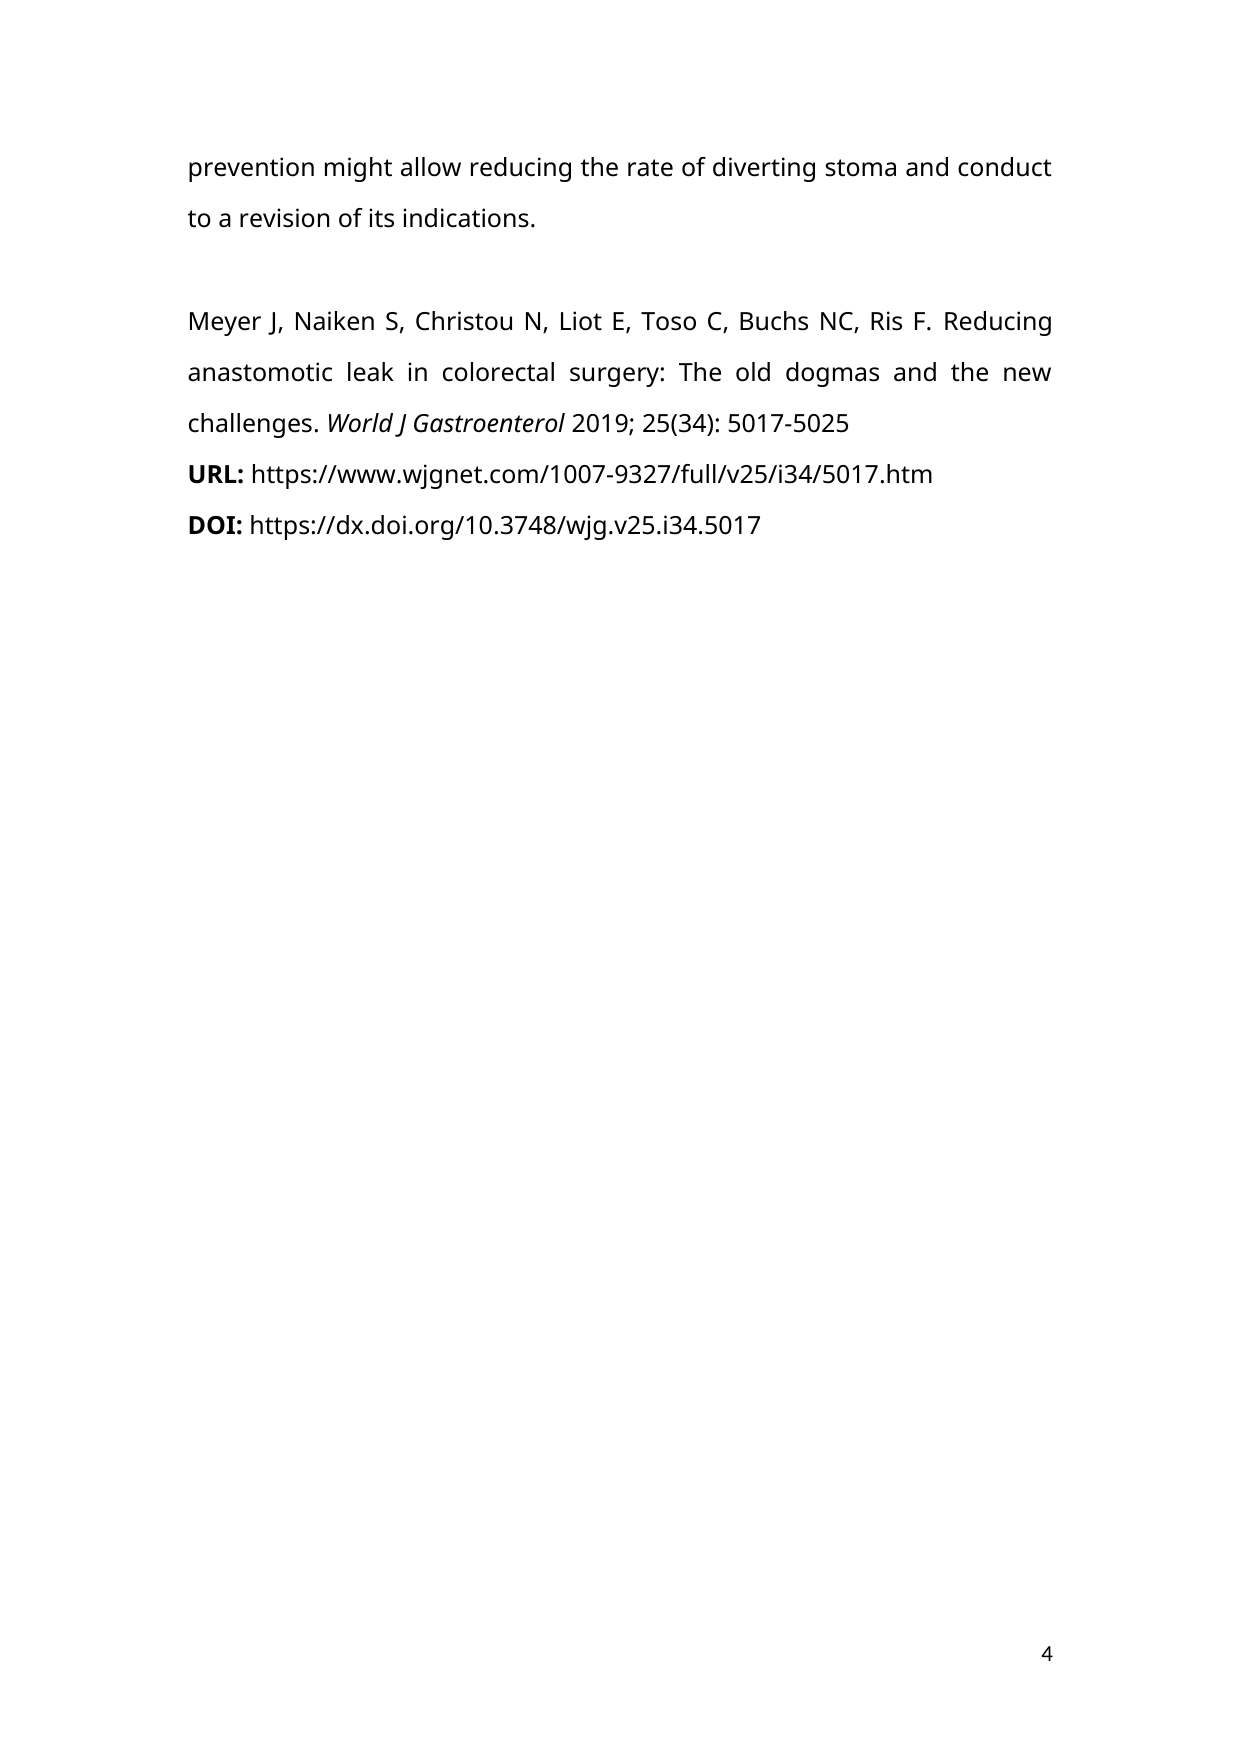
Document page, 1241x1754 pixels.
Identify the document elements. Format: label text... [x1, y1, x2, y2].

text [187, 150, 1053, 235]
text Meyer J, Naiken S, Christou N, Liot E, Toso C, Buchs NC, Ris F. Reducing anastomotic leak in colorectal surgery: The old dogmas and the new challenges. World J Gastroenterol 2019; 25(34): 5017-5025 [187, 303, 1053, 439]
text URL: https://www.wjgnet.com/1007-9327/full/v25/i34/5017.htm [187, 456, 1053, 490]
text DOI: https://dx.doi.org/10.3748/wjg.v25.i34.5017 [187, 507, 1053, 541]
